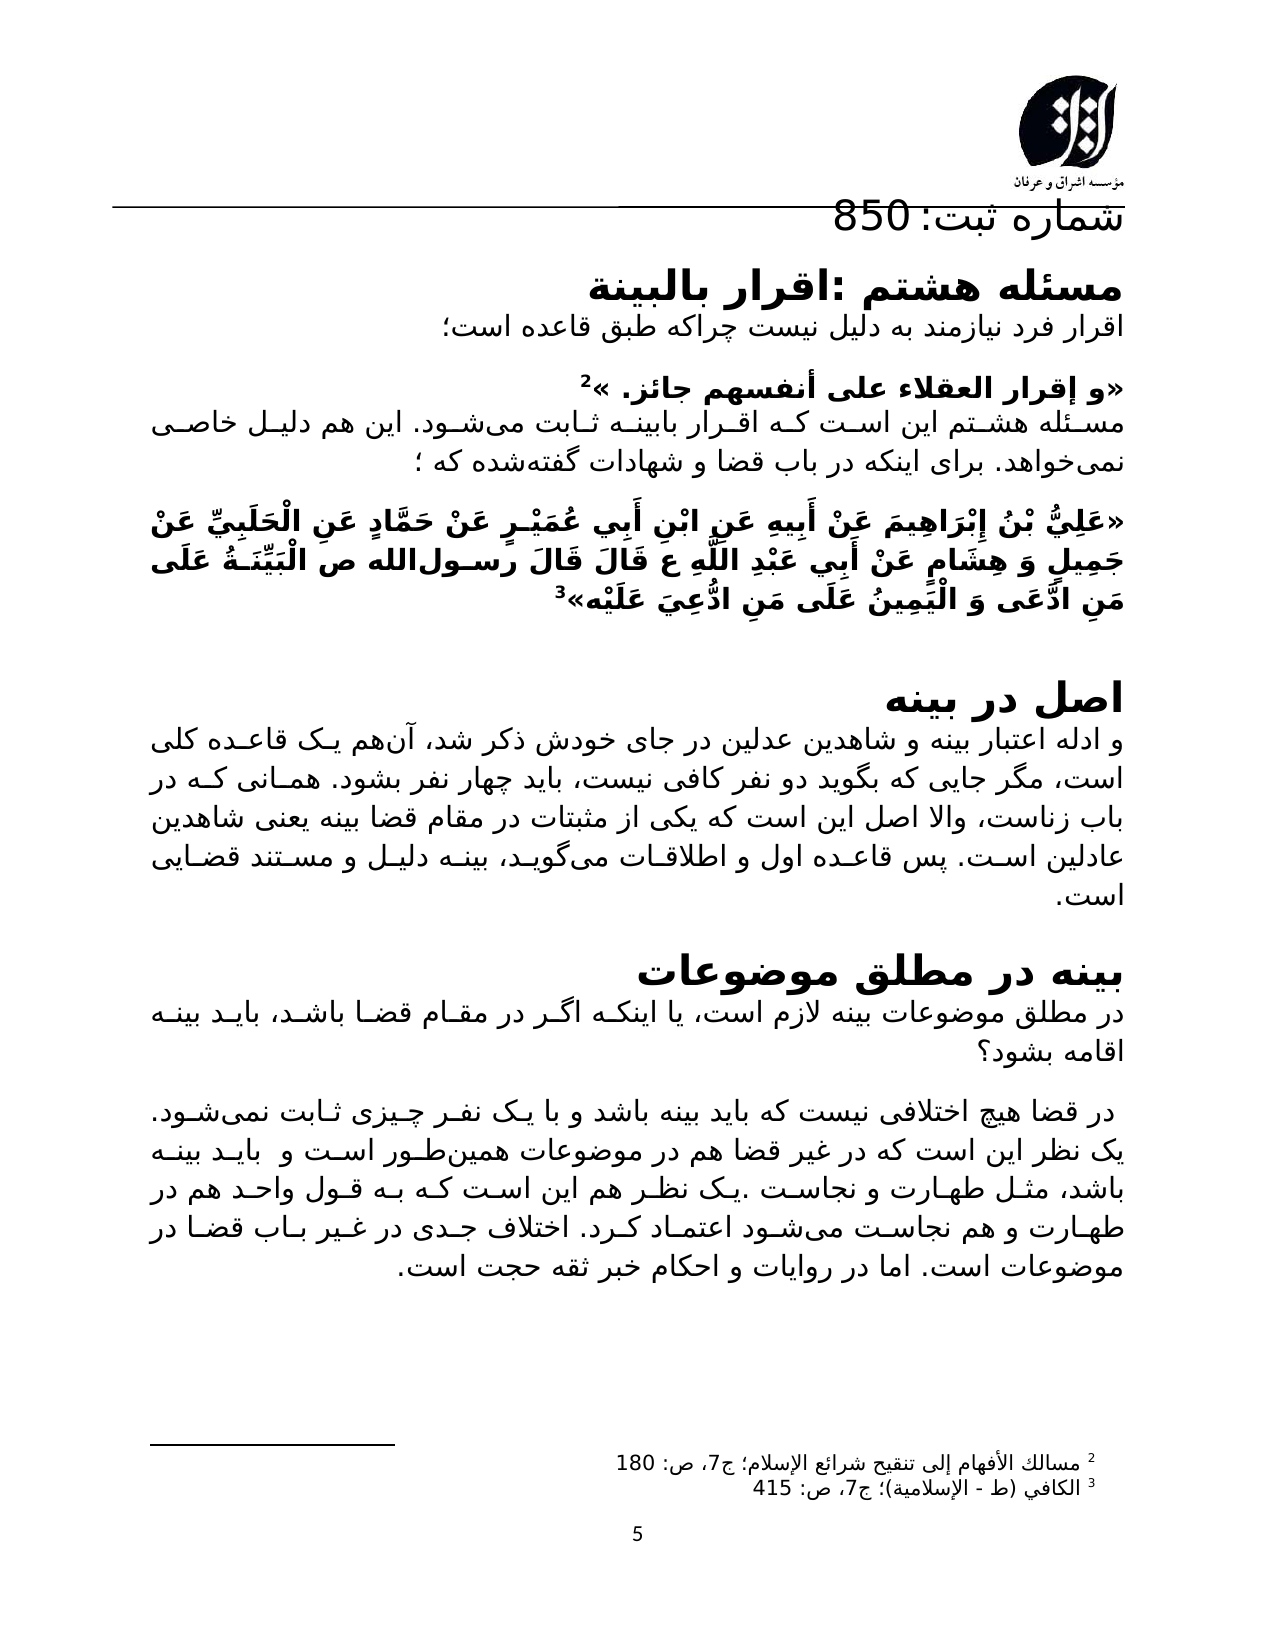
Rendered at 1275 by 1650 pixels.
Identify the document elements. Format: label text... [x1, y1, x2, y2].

subtitle بینه در مطلق موضوعات [150, 947, 1125, 995]
text مسئله هشتم این است که اقرار بابینه ثابت می‌شود. این هم دلیل خاصی نمی‌خواهد. برای اینکه در باب قضا و شهادات گفته‌شده که ؛ [150, 406, 1125, 479]
text و ادله اعتبار بینه و شاهدین عدلین در جای خودش ذکر شد، آن‌هم یک قاعده کلی است، مگر جایی که بگوید دو نفر کافی نیست، باید چهار نفر بشود. همانی که در باب زناست، والا اصل این است که یکی از مثبتات در مقام قضا بینه یعنی شاهدین عادلین است. پس قاعده اول و اطلاقات می‌گوید، بینه دلیل و مستند قضایی است. [150, 723, 1125, 912]
text اقرار فرد نیازمند به دلیل نیست چراکه طبق قاعده است؛ [150, 310, 1125, 344]
text «عَلِيُّ بْنُ إِبْرَاهِيمَ عَنْ أَبِيهِ عَنِ ابْنِ أَبِي عُمَيْرٍ عَنْ حَمَّادٍ عَنِ الْحَلَبِيِّ عَنْ جَمِيلٍ وَ هِشَامٍ عَنْ أَبِي عَبْدِ اللَّهِ ع قَالَ قَالَ رسول‌الله ص الْبَيِّنَةُ عَلَى مَنِ ادَّعَى وَ الْيَمِينُ عَلَى مَنِ ادُّعِيَ عَلَيْه» [150, 504, 1125, 616]
picture [1010, 75, 1125, 192]
text در مطلق موضوعات بینه لازم است، یا اینکه اگر در مقام قضا باشد، باید بینه اقامه بشود؟ [150, 995, 1125, 1068]
text در قضا هیچ اختلافی نیست که باید بینه باشد و با یک نفر چیزی ثابت نمی‌شود. یک نظر این است که در غیر قضا هم در موضوعات همین‌طور است و باید بینه باشد، مثل طهارت و نجاست .یک نظر هم این است که به قول واحد هم در طهارت و هم نجاست می‌شود اعتماد کرد. اختلاف جدی در غیر باب قضا در موضوعات است. اما در روایات و احکام خبر ثقه حجت است. [150, 1094, 1125, 1284]
subtitle مسئله هشتم :اقرار بالبینة [150, 261, 1125, 310]
text «و إقرار العقلاء على أنفسهم جائز. » [150, 372, 1125, 406]
subtitle اصل در بینه [150, 674, 1125, 723]
